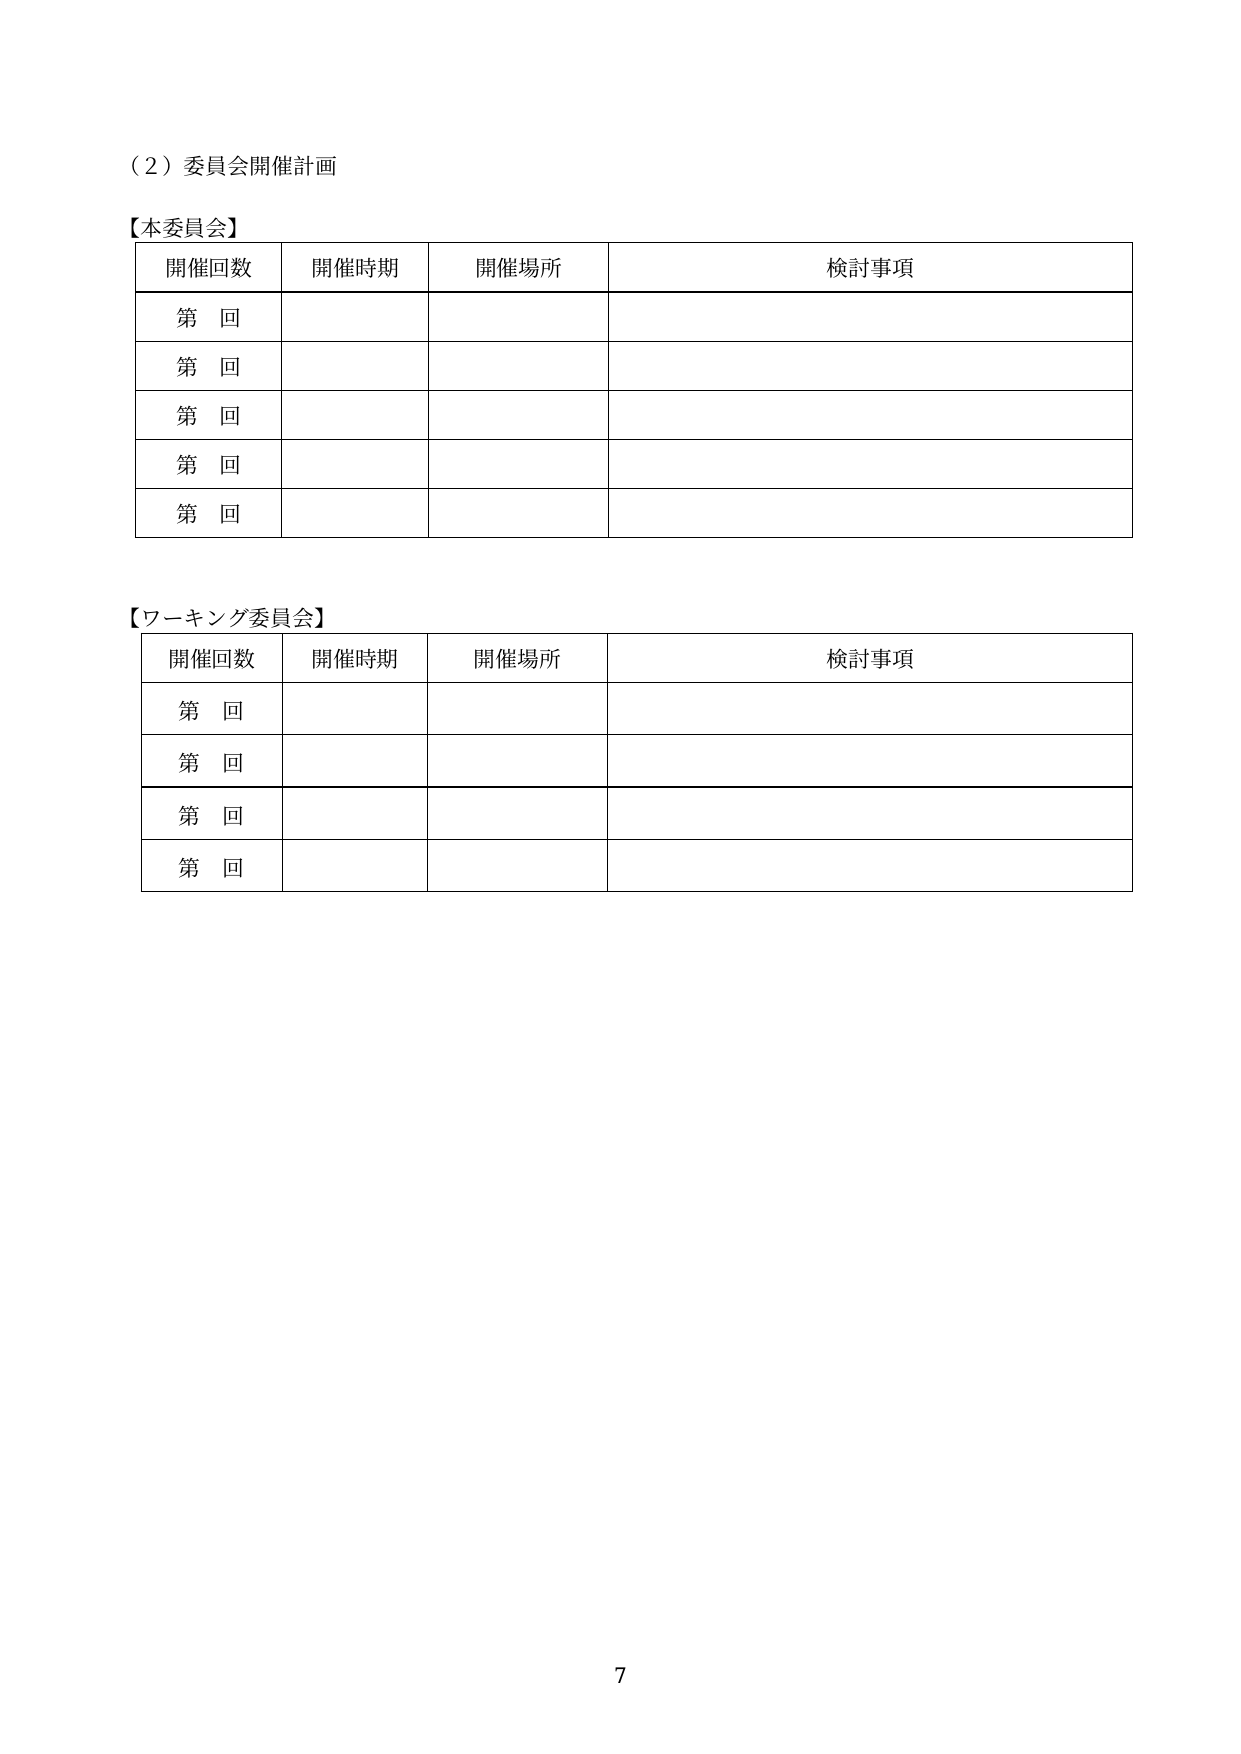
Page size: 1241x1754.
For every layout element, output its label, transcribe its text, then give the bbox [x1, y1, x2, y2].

table_cell [429, 293, 608, 341]
table_cell [608, 840, 1132, 891]
table_cell [283, 683, 427, 734]
table_cell 第 回 [136, 293, 281, 341]
table_cell 第 回 [142, 840, 282, 891]
table_cell 第 回 [136, 489, 281, 537]
table_cell [282, 489, 428, 537]
table_header 検討事項 [608, 634, 1132, 682]
table_cell [428, 788, 607, 839]
table_cell [283, 788, 427, 839]
table_cell [609, 489, 1132, 537]
table_cell [429, 440, 608, 488]
text （２）委員会開催計画 [118, 149, 1122, 181]
table_header 開催場所 [429, 243, 608, 291]
table_cell 第 回 [142, 683, 282, 734]
table_cell [283, 735, 427, 786]
text 【ワーキング委員会】 [118, 601, 1122, 633]
table_header 開催場所 [428, 634, 607, 682]
table_cell 第 回 [142, 788, 282, 839]
table_cell [428, 840, 607, 891]
table_header 検討事項 [609, 243, 1132, 291]
table_cell [608, 683, 1132, 734]
table_cell [609, 342, 1132, 390]
table_cell [429, 391, 608, 439]
table_cell 第 回 [136, 342, 281, 390]
table_cell [609, 440, 1132, 488]
table_cell [282, 440, 428, 488]
table_cell [429, 342, 608, 390]
table_cell 第 回 [136, 440, 281, 488]
table_header 開催回数 [136, 243, 281, 291]
table_header 開催回数 [142, 634, 282, 682]
table_header 開催時期 [283, 634, 427, 682]
table_cell [609, 293, 1132, 341]
table_cell [429, 489, 608, 537]
table_cell [282, 391, 428, 439]
text 【本委員会】 [118, 211, 1122, 242]
table_cell [282, 342, 428, 390]
table_cell [283, 840, 427, 891]
table_cell [428, 735, 607, 786]
table_cell [282, 293, 428, 341]
table_header 開催時期 [282, 243, 428, 291]
table_cell [608, 788, 1132, 839]
table_cell [608, 735, 1132, 786]
table_cell [428, 683, 607, 734]
table_cell 第 回 [142, 735, 282, 786]
table_cell 第 回 [136, 391, 281, 439]
table_cell [609, 391, 1132, 439]
